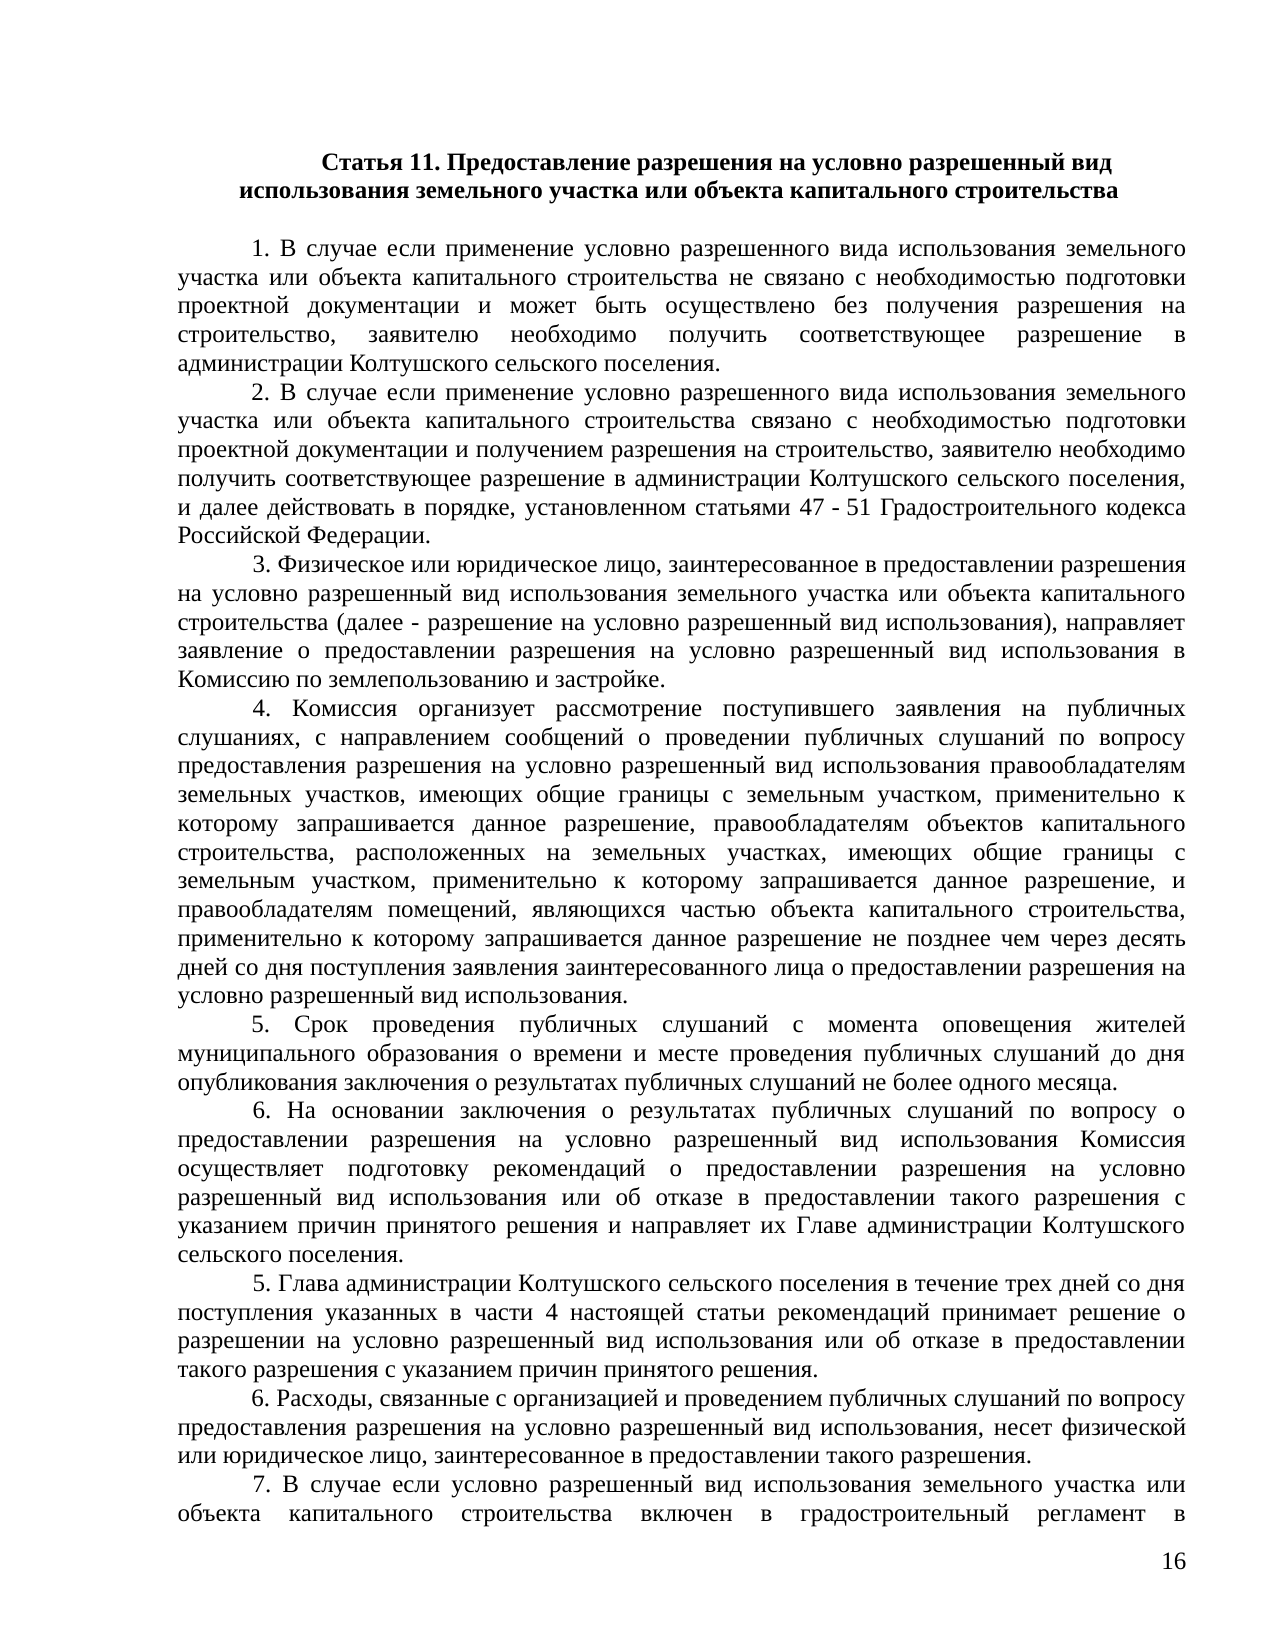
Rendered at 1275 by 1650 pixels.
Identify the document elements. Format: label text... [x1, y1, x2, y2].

text 5. Глава администрации Колтушского сельского поселения в течение трех дней со дня поступления указанных в части 4 настоящей статьи рекомендаций принимает решение о разрешении на условно разрешенный вид использования или об отказе в предоставлении такого разрешения с указанием причин принятого решения. [177, 1268, 1186, 1383]
text 6. На основании заключения о результатах публичных слушаний по вопросу о предоставлении разрешения на условно разрешенный вид использования Комиссия осуществляет подготовку рекомендаций о предоставлении разрешения на условно разрешенный вид использования или об отказе в предоставлении такого разрешения с указанием причин принятого решения и направляет их Главе администрации Колтушского сельского поселения. [177, 1096, 1186, 1268]
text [177, 1469, 1186, 1527]
text 6. Расходы, связанные с организацией и проведением публичных слушаний по вопросу предоставления разрешения на условно разрешенный вид использования, несет физической или юридическое лицо, заинтересованное в предоставлении такого разрешения. [177, 1383, 1186, 1469]
text Статья 11. Предоставление разрешения на условно разрешенный вид использования земельного участка или объекта капитального строительства [177, 147, 1181, 204]
text 3. Физическое или юридическое лицо, заинтересованное в предоставлении разрешения на условно разрешенный вид использования земельного участка или объекта капитального строительства (далее - разрешение на условно разрешенный вид использования), направляет заявление о предоставлении разрешения на условно разрешенный вид использования в Комиссию по землепользованию и застройке. [177, 549, 1186, 693]
text 2. В случае если применение условно разрешенного вида использования земельного участка или объекта капитального строительства связано с необходимостью подготовки проектной документации и получением разрешения на строительство, заявителю необходимо получить соответствующее разрешение в администрации Колтушского сельского поселения, и далее действовать в порядке, установленном статьями 47 - 51 Градостроительного кодекса Российской Федерации. [177, 377, 1186, 549]
text 4. Комиссия организует рассмотрение поступившего заявления на публичных слушаниях, с направлением сообщений о проведении публичных слушаний по вопросу предоставления разрешения на условно разрешенный вид использования правообладателям земельных участков, имеющих общие границы с земельным участком, применительно к которому запрашивается данное разрешение, правообладателям объектов капитального строительства, расположенных на земельных участках, имеющих общие границы с земельным участком, применительно к которому запрашивается данное разрешение, и правообладателям помещений, являющихся частью объекта капитального строительства, применительно к которому запрашивается данное разрешение не позднее чем через десять дней со дня поступления заявления заинтересованного лица о предоставлении разрешения на условно разрешенный вид использования. [177, 693, 1186, 1009]
text 1. В случае если применение условно разрешенного вида использования земельного участка или объекта капитального строительства не связано с необходимостью подготовки проектной документации и может быть осуществлено без получения разрешения на строительство, заявителю необходимо получить соответствующее разрешение в администрации Колтушского сельского поселения. [177, 233, 1186, 377]
text 5. Срок проведения публичных слушаний с момента оповещения жителей муниципального образования о времени и месте проведения публичных слушаний до дня опубликования заключения о результатах публичных слушаний не более одного месяца. [177, 1009, 1186, 1096]
